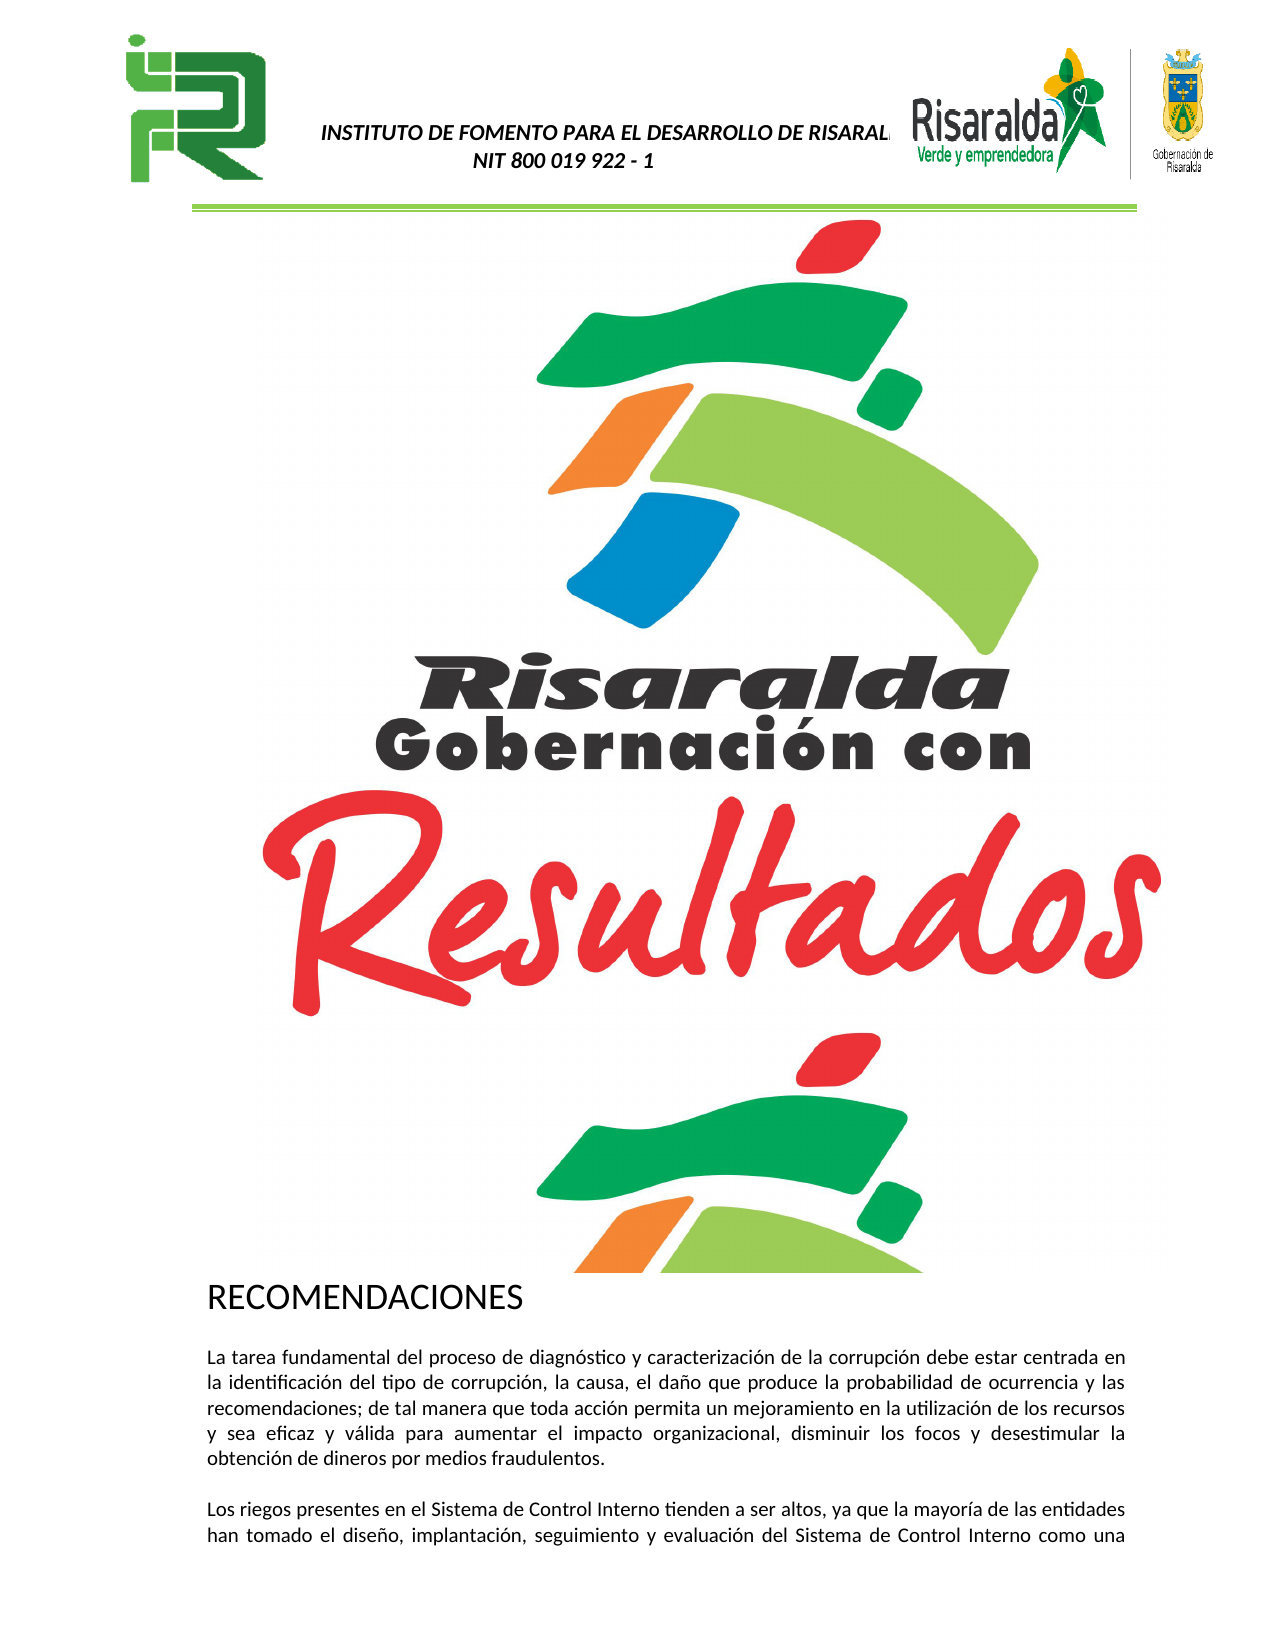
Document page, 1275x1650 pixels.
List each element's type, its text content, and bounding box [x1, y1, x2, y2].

text Los riegos presentes en el Sistema de Control Interno tienden a ser altos, ya que la mayoría de las entidades han tomado el diseño, implantación, seguimiento y evaluación del Sistema de Control Interno como una obligación, sin tener en cuenta que a través del mismo pueden detectarse acciones o fenómenos de corrupción. [207, 1496, 1127, 1547]
text La tarea fundamental del proceso de diagnóstico y caracterización de la corrupción debe estar centrada en la identificación del tipo de corrupción, la causa, el daño que produce la probabilidad de ocurrencia y las recomendaciones; de tal manera que toda acción permita un mejoramiento en la utilización de los recursos y sea eficaz y válida para aumentar el impacto organizacional, disminuir los focos y desestimular la obtención de dineros por medios fraudulentos. [207, 1344, 1127, 1471]
text RECOMENDACIONES [207, 1273, 1127, 1318]
picture [889, 31, 1032, 194]
picture [251, 212, 1173, 1273]
picture [118, 31, 269, 185]
